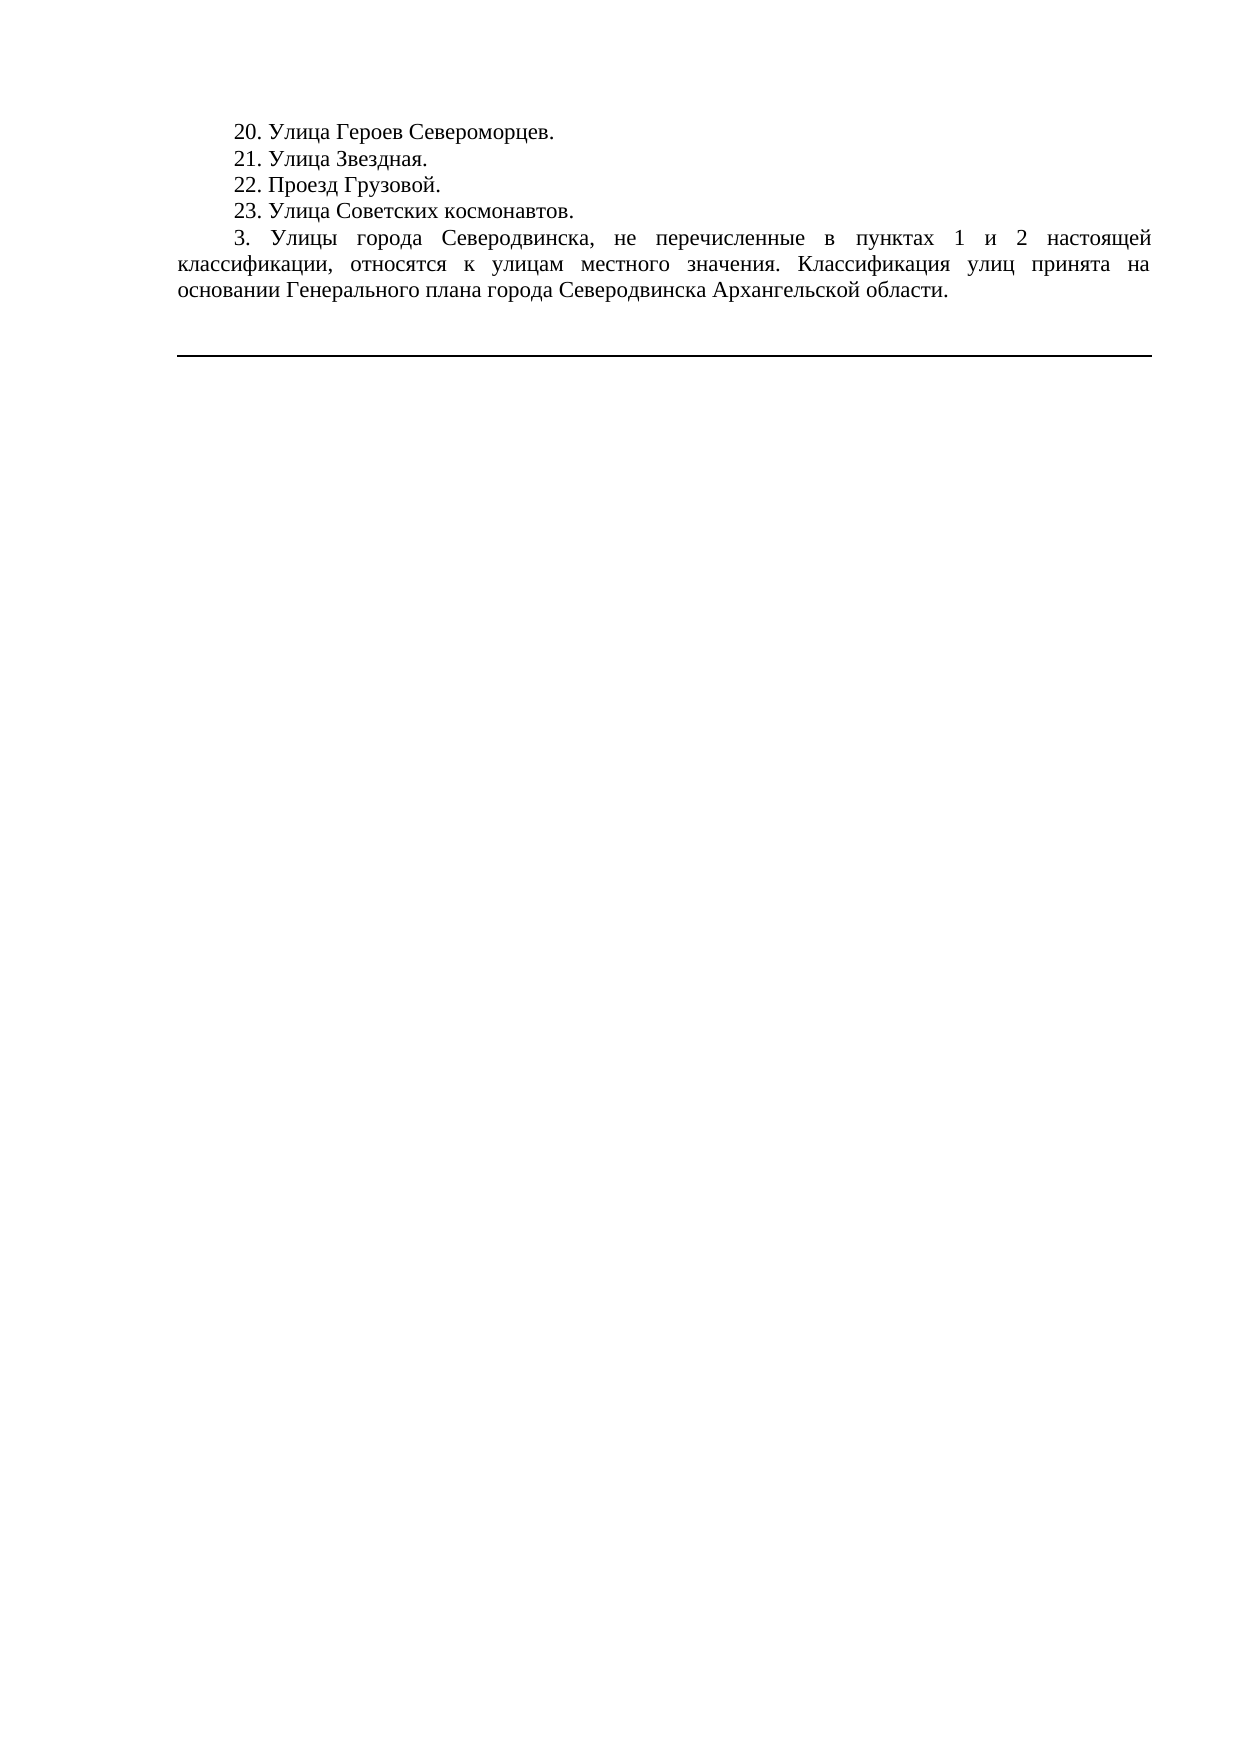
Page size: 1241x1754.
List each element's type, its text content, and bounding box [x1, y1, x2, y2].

text 20. Улица Героев Североморцев. [177, 118, 1152, 144]
text 22. Проезд Грузовой. [177, 171, 1152, 197]
text 21. Улица Звездная. [177, 144, 1152, 171]
text 23. Улица Советских космонавтов. [177, 197, 1152, 224]
text 3. Улицы города Северодвинска, не перечисленные в пунктах 1 и 2 настоящей классификации, относятся к улицам местного значения. Классификация улиц принята на основании Генерального плана города Северодвинска Архангельской области. [177, 224, 1152, 303]
